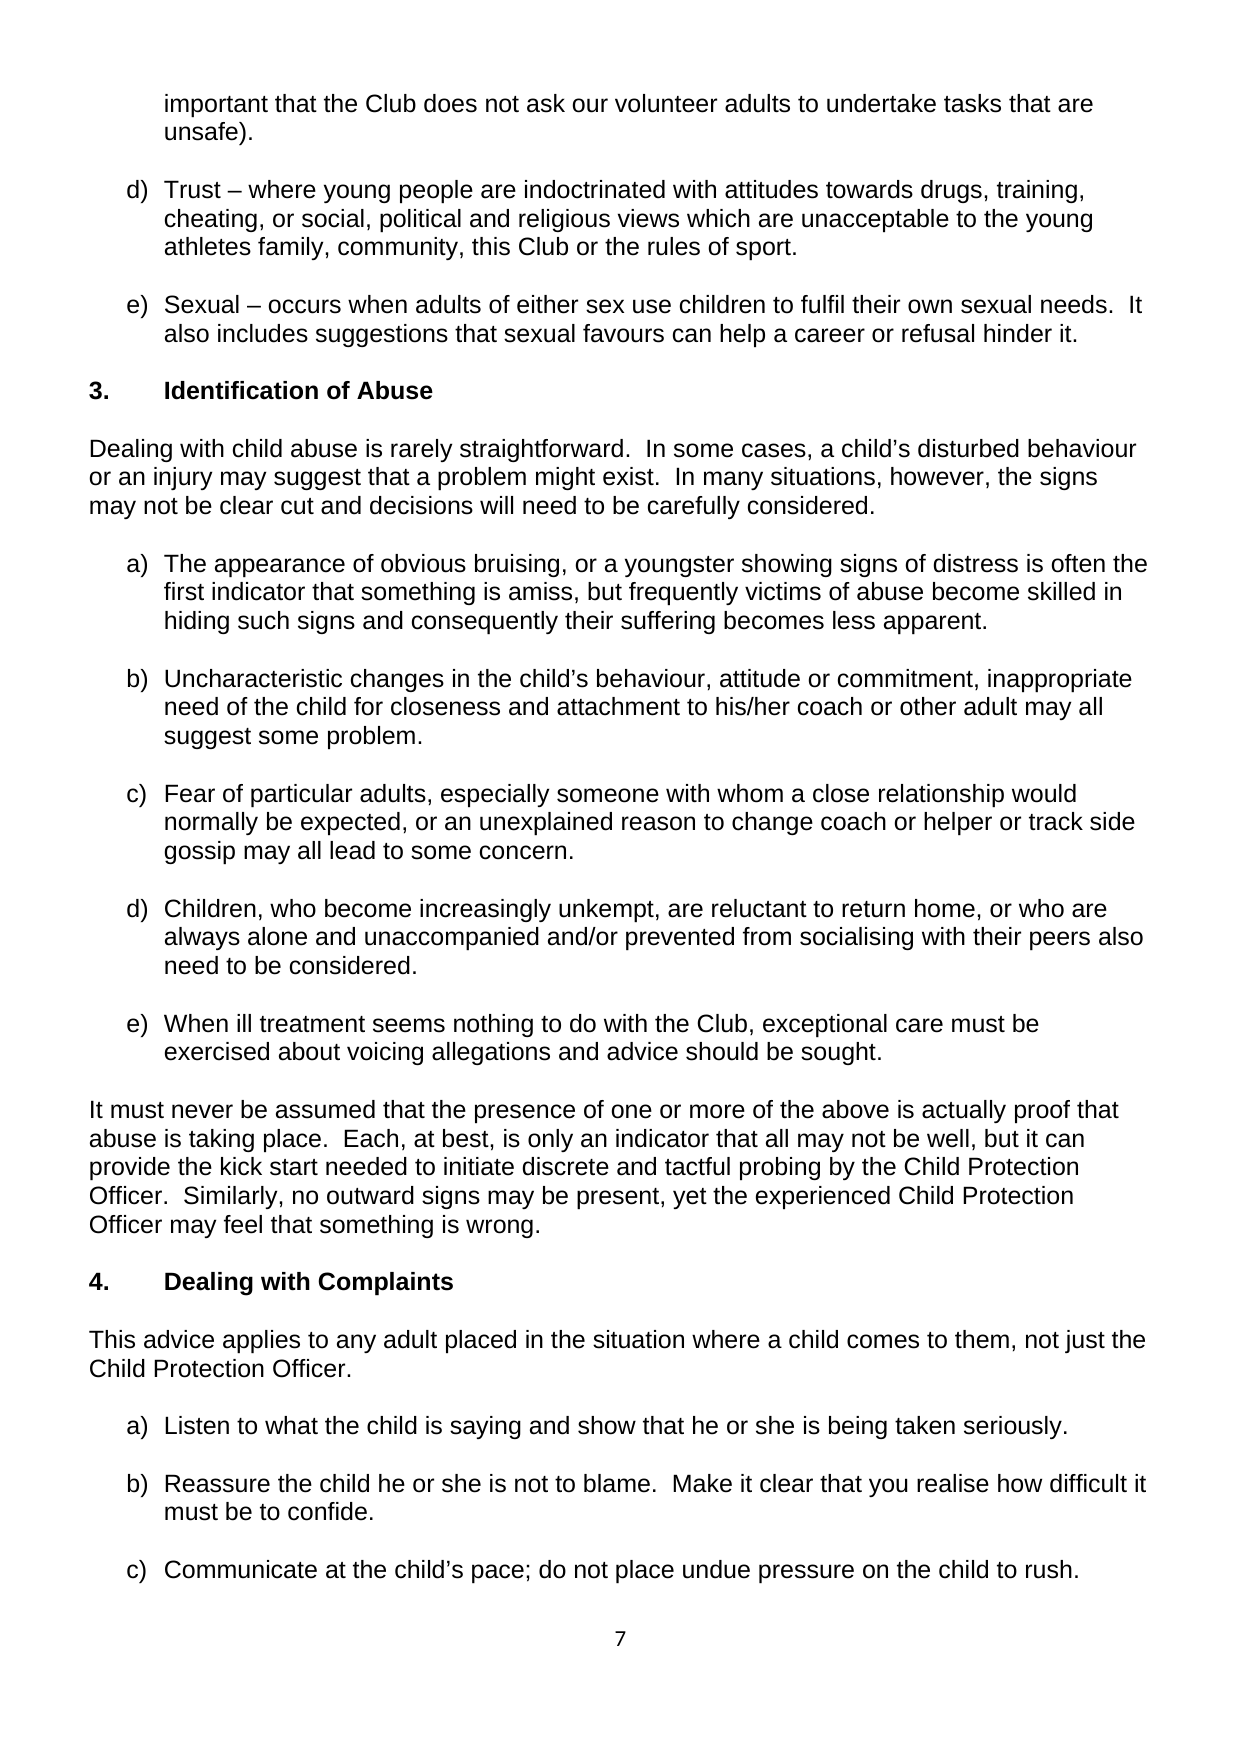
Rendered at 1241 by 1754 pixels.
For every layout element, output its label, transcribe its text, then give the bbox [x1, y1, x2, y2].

list When ill treatment seems nothing to do with the Club, exceptional care must be exercised about voicing allegations and advice should be sought. [126, 1009, 1152, 1066]
list The appearance of obvious bruising, or a youngster showing signs of distress is often the first indicator that something is amiss, but frequently victims of abuse become skilled in hiding such signs and consequently their suffering becomes less apparent. [126, 549, 1152, 635]
list Children, who become increasingly unkempt, are reluctant to return home, or who are always alone and unaccompanied and/or prevented from socialising with their peers also need to be considered. [126, 894, 1152, 980]
list Reassure the child he or she is not to blame. Make it clear that you realise how difficult it must be to confide. [126, 1469, 1152, 1526]
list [126, 89, 1152, 146]
list Listen to what the child is saying and show that he or she is being taken seriously. [126, 1411, 1152, 1440]
text Dealing with child abuse is rarely straightforward. In some cases, a child’s disturbed behaviour or an injury may suggest that a problem might exist. In many situations, however, the signs may not be clear cut and decisions will need to be carefully considered. [89, 434, 1152, 520]
list Fear of particular adults, especially someone with whom a close relationship would normally be expected, or an unexplained reason to change coach or helper or track side gossip may all lead to some concern. [126, 779, 1152, 865]
list Trust – where young people are indoctrinated with attitudes towards drugs, training, cheating, or social, political and religious views which are unacceptable to the young athletes family, community, this Club or the rules of sport. [126, 175, 1152, 261]
list Uncharacteristic changes in the child’s behaviour, attitude or commitment, inappropriate need of the child for closeness and attachment to his/her coach or other adult may all suggest some problem. [126, 664, 1152, 750]
list Communicate at the child’s pace; do not place undue pressure on the child to rush. [126, 1555, 1152, 1584]
list Dealing with Complaints [89, 1267, 1152, 1296]
text It must never be assumed that the presence of one or more of the above is actually proof that abuse is taking place. Each, at best, is only an indicator that all may not be well, but it can provide the kick start needed to initiate discrete and tactful probing by the Child Protection Officer. Similarly, no outward signs may be present, yet the experienced Child Protection Officer may feel that something is wrong. [89, 1095, 1152, 1239]
text This advice applies to any adult placed in the situation where a child comes to them, not just the Child Protection Officer. [89, 1325, 1152, 1382]
list Identification of Abuse [89, 376, 1152, 405]
list Sexual – occurs when adults of either sex use children to fulfil their own sexual needs. It also includes suggestions that sexual favours can help a career or refusal hinder it. [126, 290, 1152, 347]
